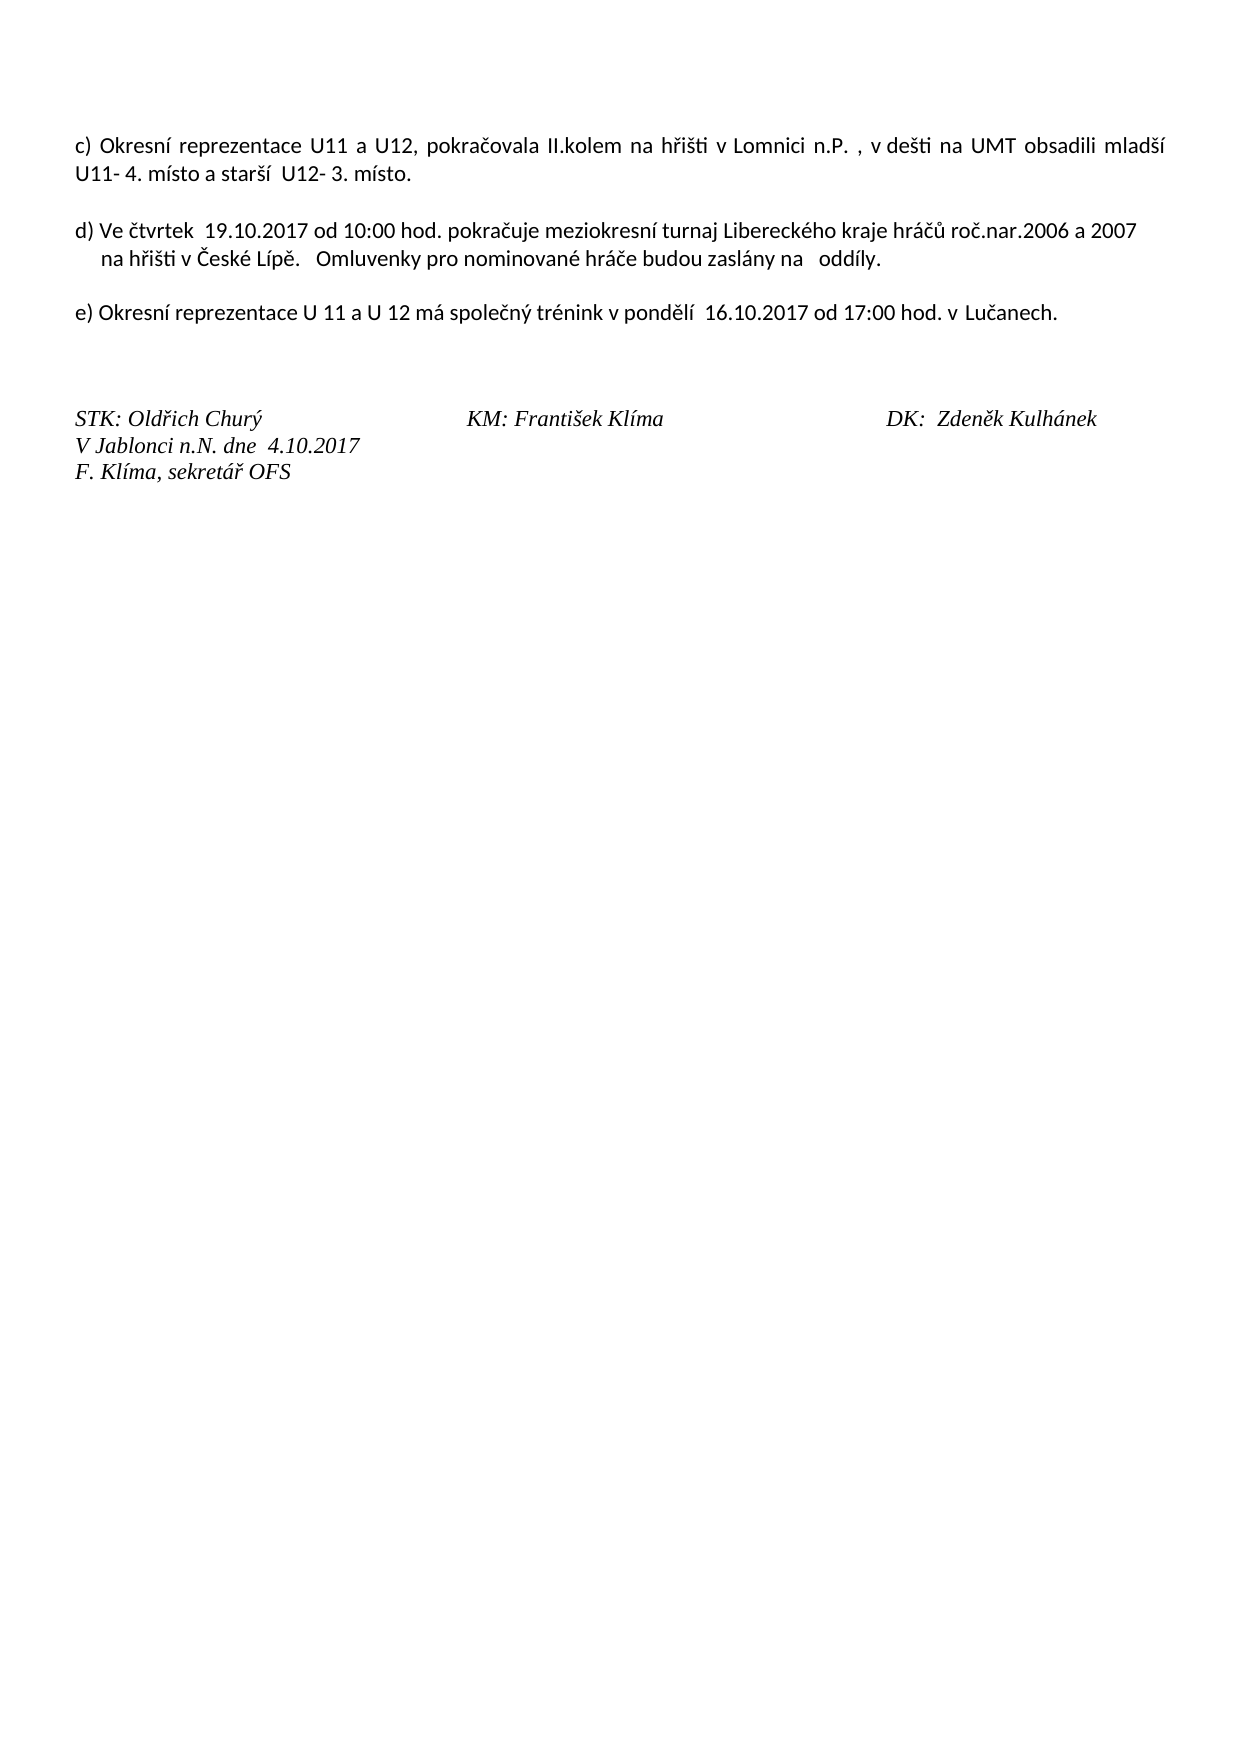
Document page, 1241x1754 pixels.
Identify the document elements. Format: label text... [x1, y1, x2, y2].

text F. Klíma, sekretář OFS [75, 458, 1165, 484]
text e) Okresní reprezentace U 11 a U 12 má společný trénink v pondělí 16.10.2017 od 17:00 hod. v Lučanech. [75, 298, 1165, 326]
text V Jablonci n.N. dne 4.10.2017 [75, 432, 1165, 458]
text c) Okresní reprezentace U11 a U12, pokračovala II.kolem na hřišti v Lomnici n.P. , v dešti na UMT obsadili mladší U11- 4. místo a starší U12- 3. místo. [75, 131, 1165, 187]
text d) Ve čtvrtek 19.10.2017 od 10:00 hod. pokračuje meziokresní turnaj Libereckého kraje hráčů roč.nar.2006 a 2007 [75, 216, 1165, 244]
text STK: Oldřich Churý KM: František Klíma DK: Zdeněk Kulhánek [75, 405, 1165, 432]
text na hřišti v České Lípě. Omluvenky pro nominované hráče budou zaslány na oddíly. [75, 244, 1165, 272]
